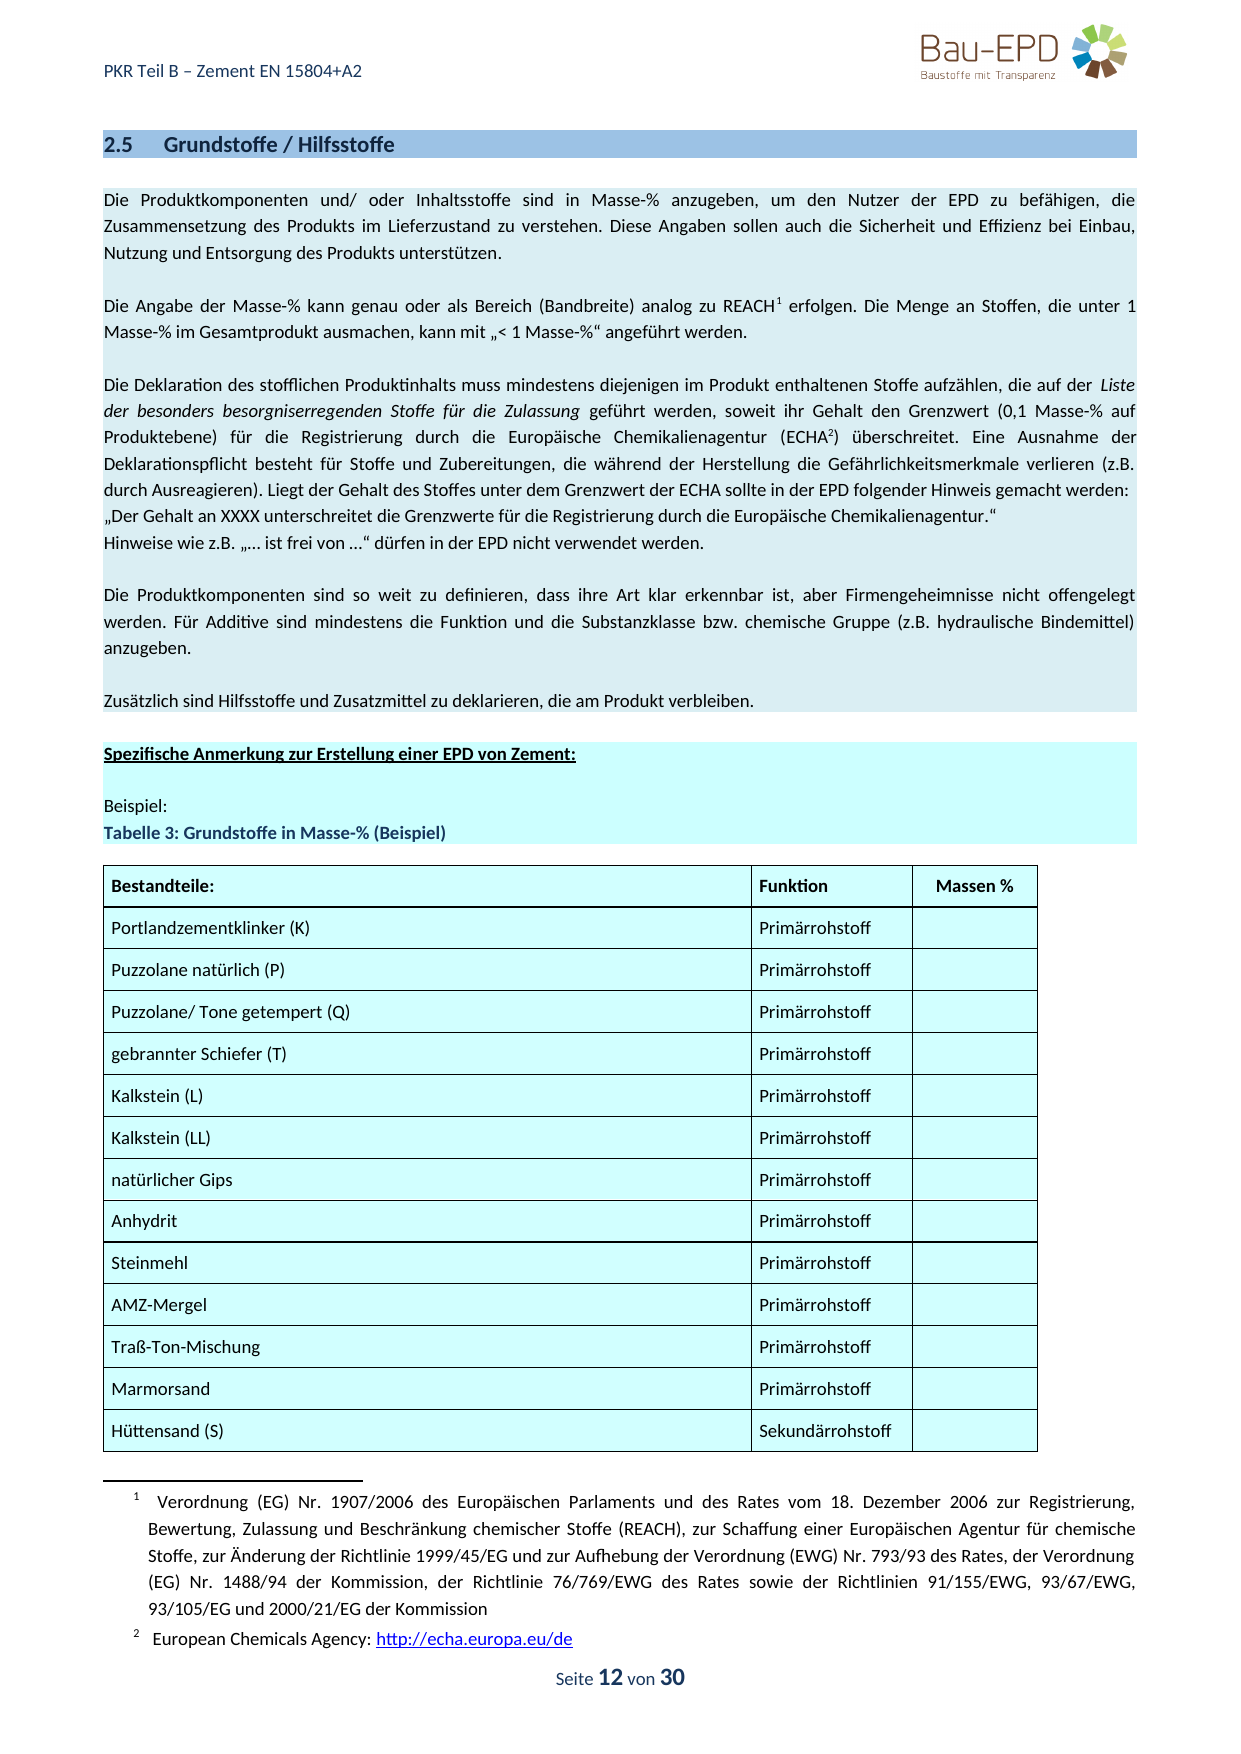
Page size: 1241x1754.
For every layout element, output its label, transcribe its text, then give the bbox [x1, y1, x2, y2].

table_cell Primärrohstoff [752, 1326, 912, 1367]
table_cell Traß-Ton-Mischung [104, 1326, 751, 1367]
table_cell Puzzolane/ Tone getempert (Q) [104, 991, 751, 1032]
table_cell Primärrohstoff [752, 1368, 912, 1409]
table_cell Primärrohstoff [752, 1075, 912, 1116]
table_cell [913, 1159, 1037, 1199]
table_cell [913, 1284, 1037, 1325]
table_cell [913, 991, 1037, 1032]
table_cell [913, 1201, 1037, 1241]
table_header Bestandteile: [104, 866, 751, 906]
text Die Produktkomponenten und/ oder Inhaltsstoffe sind in Masse-% anzugeben, um den Nutzer der EPD zu befähigen, die Zusammensetzung des Produkts im Lieferzustand zu verstehen. Diese Angaben sollen auch die Sicherheit und Effizienz bei Einbau, Nutzung und Entsorgung des Produkts unterstützen. [103, 188, 1137, 264]
table_cell Primärrohstoff [752, 1284, 912, 1325]
table_cell Primärrohstoff [752, 1201, 912, 1241]
table_cell AMZ-Mergel [104, 1284, 751, 1325]
text Die Angabe der Masse-% kann genau oder als Bereich (Bandbreite) analog zu REACH erfolgen. Die Menge an Stoffen, die unter 1 Masse-% im Gesamtprodukt ausmachen, kann mit „< 1 Masse-%“ angeführt werden. [103, 294, 1137, 343]
table_cell [913, 1033, 1037, 1074]
table_cell gebrannter Schiefer (T) [104, 1033, 751, 1074]
table_cell [913, 908, 1037, 948]
table_cell Kalkstein (LL) [104, 1117, 751, 1158]
table_cell Puzzolane natürlich (P) [104, 949, 751, 990]
table_cell [913, 1075, 1037, 1116]
picture [913, 22, 1130, 82]
text Hinweise wie z.B. „… ist frei von …“ dürfen in der EPD nicht verwendet werden. [103, 531, 1137, 554]
table_cell Primärrohstoff [752, 1159, 912, 1199]
table_cell Primärrohstoff [752, 908, 912, 948]
text Beispiel: [103, 794, 1137, 817]
text Die Produktkomponenten sind so weit zu definieren, dass ihre Art klar erkennbar ist, aber Firmengeheimnisse nicht offengelegt werden. Für Additive sind mindestens die Funktion und die Substanzklasse bzw. chemische Gruppe (z.B. hydraulische Bindemittel) anzugeben. [103, 584, 1137, 659]
table_cell [913, 1326, 1037, 1367]
table_cell Primärrohstoff [752, 991, 912, 1032]
table_cell Anhydrit [104, 1201, 751, 1241]
table_cell [913, 1368, 1037, 1409]
table_cell natürlicher Gips [104, 1159, 751, 1199]
text Die Deklaration des stofflichen Produktinhalts muss mindestens diejenigen im Produkt enthaltenen Stoffe aufzählen, die auf der Liste der besonders besorgniserregenden Stoffe für die Zulassung geführt werden, soweit ihr Gehalt den Grenzwert (0,1 Masse-% auf Produktebene) für die Registrierung durch die Europäische Chemikalienagentur (ECHA) überschreitet. Eine Ausnahme der Deklarationspflicht besteht für Stoffe und Zubereitungen, die während der Herstellung die Gefährlichkeitsmerkmale verlieren (z.B. durch Ausreagieren). Liegt der Gehalt des Stoffes unter dem Grenzwert der ECHA sollte in der EPD folgender Hinweis gemacht werden: [103, 373, 1137, 501]
table_cell Marmorsand [104, 1368, 751, 1409]
text Zusätzlich sind Hilfsstoffe und Zusatzmittel zu deklarieren, die am Produkt verbleiben. [103, 689, 1137, 712]
table_cell Primärrohstoff [752, 1117, 912, 1158]
table_header Funktion [752, 866, 912, 906]
table_cell Hüttensand (S) [104, 1410, 751, 1451]
table_cell [913, 1117, 1037, 1158]
table_cell Steinmehl [104, 1243, 751, 1283]
table_cell Portlandzementklinker (K) [104, 908, 751, 948]
text „Der Gehalt an XXXX unterschreitet die Grenzwerte für die Registrierung durch die Europäische Chemikalienagentur.“ [103, 504, 1137, 527]
table_cell Primärrohstoff [752, 1033, 912, 1074]
text Tabelle 3: Grundstoffe in Masse-% (Beispiel) [103, 821, 1137, 844]
table_cell Kalkstein (L) [104, 1075, 751, 1116]
table_cell Primärrohstoff [752, 1243, 912, 1283]
table_cell Primärrohstoff [752, 949, 912, 990]
table_cell [913, 949, 1037, 990]
table_cell [913, 1410, 1037, 1451]
subtitle Grundstoffe / Hilfsstoffe [103, 130, 1137, 158]
table_cell Sekundärrohstoff [752, 1410, 912, 1451]
text Spezifische Anmerkung zur Erstellung einer EPD von Zement: [103, 742, 1137, 765]
table_header Massen % [913, 866, 1037, 906]
table_cell [913, 1243, 1037, 1283]
